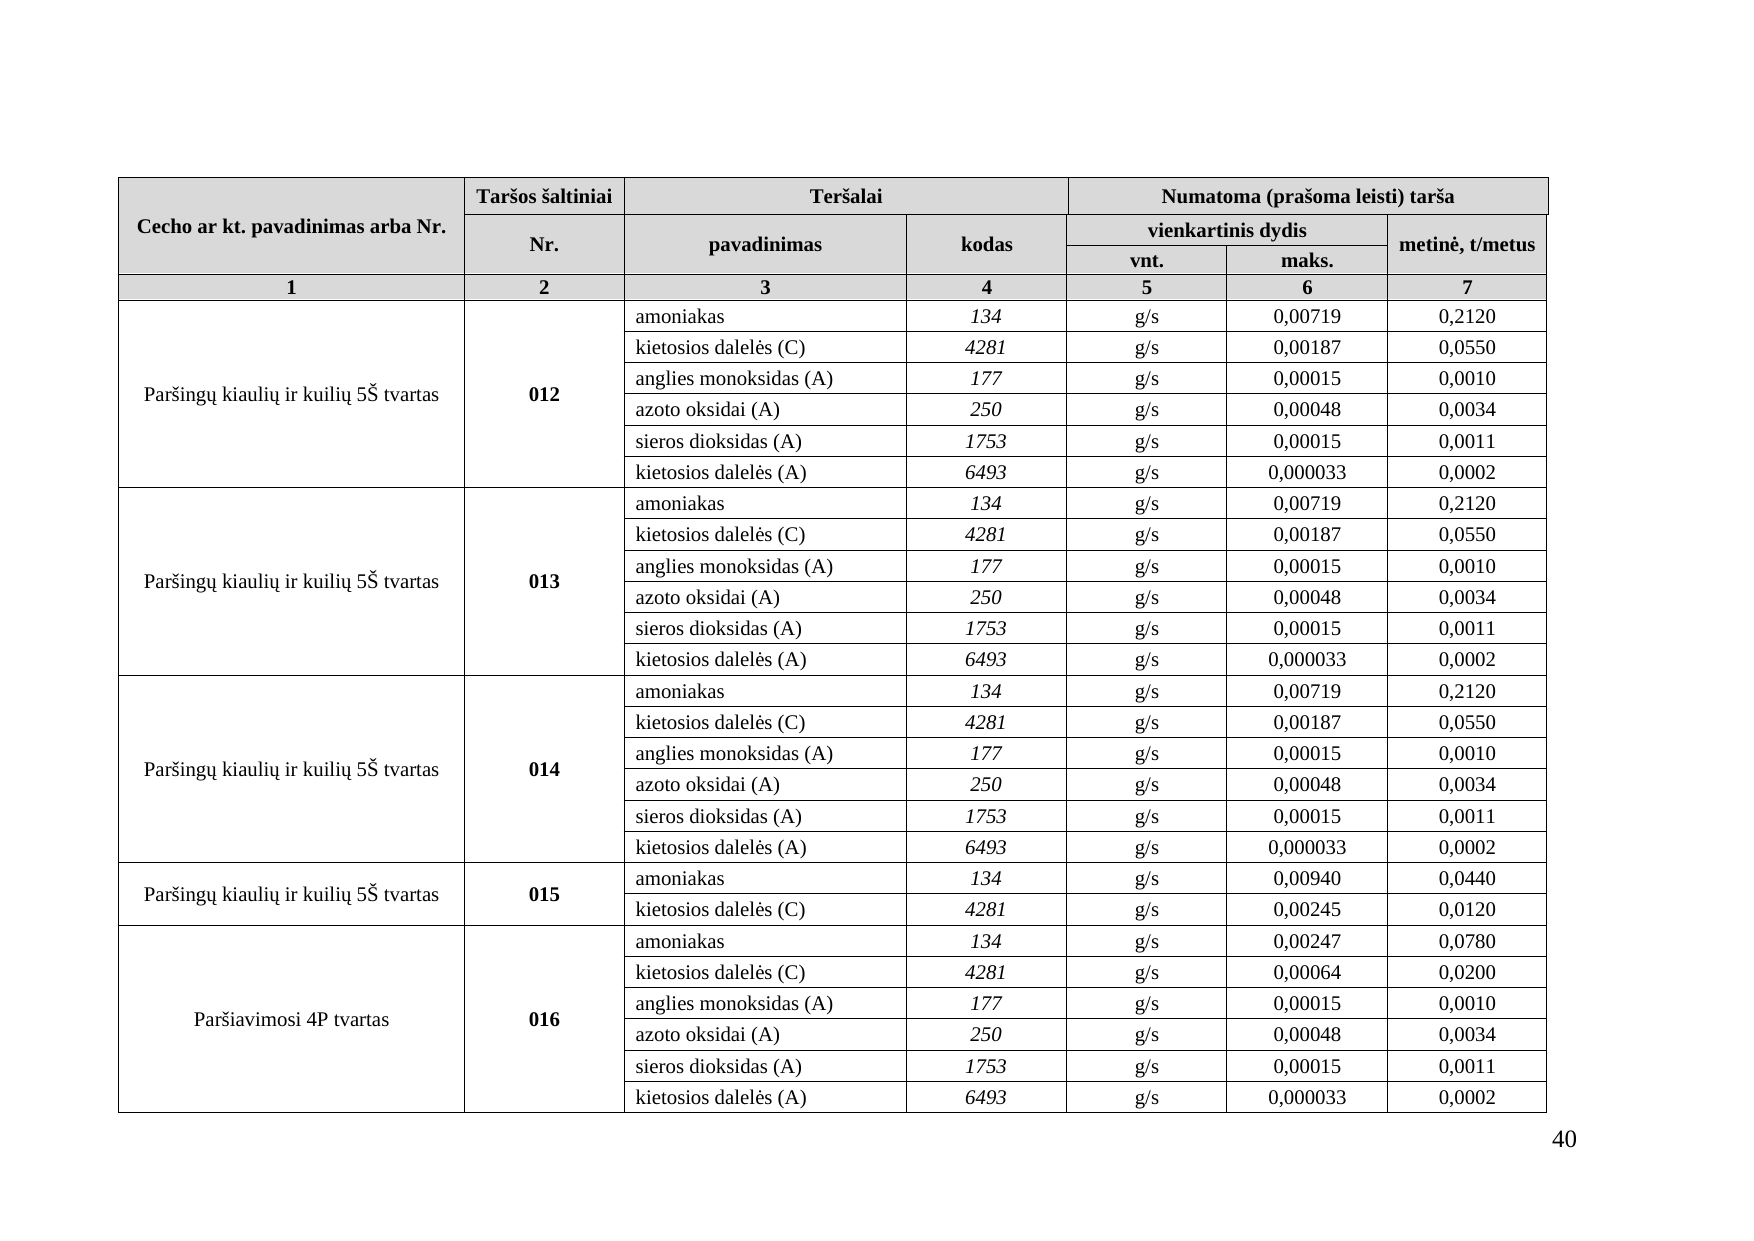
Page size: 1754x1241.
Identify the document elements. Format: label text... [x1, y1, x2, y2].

table_cell 0,0010 [1388, 551, 1546, 581]
table_cell 6493 [907, 832, 1066, 862]
table_cell g/s [1067, 738, 1226, 768]
table_cell Paršingų kiaulių ir kuilių 5Š tvartas [119, 863, 464, 924]
table_header Taršos šaltiniai [465, 178, 624, 214]
table_cell g/s [1067, 582, 1226, 612]
table_cell 0,000033 [1227, 644, 1387, 674]
table_cell 250 [907, 1019, 1066, 1049]
table_cell 250 [907, 769, 1066, 799]
table_cell amoniakas [625, 676, 906, 706]
table_cell 0,0010 [1388, 363, 1546, 393]
table_cell metinė, t/metus [1388, 215, 1546, 273]
table_cell 0,00719 [1227, 676, 1387, 706]
table_cell 1 [119, 275, 464, 299]
table_cell 0,00015 [1227, 426, 1387, 456]
table_cell 2 [465, 275, 624, 299]
table_cell g/s [1067, 426, 1226, 456]
table_cell Paršingų kiaulių ir kuilių 5Š tvartas [119, 488, 464, 674]
table_cell sieros dioksidas (A) [625, 613, 906, 643]
table_cell kietosios dalelės (A) [625, 457, 906, 487]
table_cell kietosios dalelės (C) [625, 707, 906, 737]
table_cell 0,0010 [1388, 738, 1546, 768]
table_cell 4281 [907, 707, 1066, 737]
table_cell g/s [1067, 1019, 1226, 1049]
table_cell 0,0002 [1388, 457, 1546, 487]
table_cell 0,00015 [1227, 988, 1387, 1018]
table_cell maks. [1227, 246, 1387, 273]
table_cell kietosios dalelės (A) [625, 1082, 906, 1112]
table_cell 0,00187 [1227, 332, 1387, 362]
table_cell g/s [1067, 301, 1226, 331]
table_cell 0,0002 [1388, 644, 1546, 674]
table_cell g/s [1067, 988, 1226, 1018]
table_cell 0,00015 [1227, 801, 1387, 831]
table_cell amoniakas [625, 926, 906, 956]
table_cell 134 [907, 863, 1066, 893]
table_cell 4281 [907, 332, 1066, 362]
table_cell 0,000033 [1227, 457, 1387, 487]
table_cell pavadinimas [625, 215, 906, 273]
table_cell kietosios dalelės (A) [625, 832, 906, 862]
table_cell g/s [1067, 1051, 1226, 1081]
table_cell 4 [907, 275, 1066, 299]
table_cell 0,00187 [1227, 707, 1387, 737]
table_cell g/s [1067, 676, 1226, 706]
table_cell 0,0034 [1388, 1019, 1546, 1049]
table_cell 0,0034 [1388, 394, 1546, 424]
table_cell g/s [1067, 363, 1226, 393]
table_cell 6 [1227, 275, 1387, 299]
table_cell Paršingų kiaulių ir kuilių 5Š tvartas [119, 676, 464, 862]
table_cell 0,00940 [1227, 863, 1387, 893]
table_cell g/s [1067, 707, 1226, 737]
table_cell anglies monoksidas (A) [625, 551, 906, 581]
table_cell 014 [465, 676, 624, 862]
table_cell azoto oksidai (A) [625, 582, 906, 612]
table_cell g/s [1067, 644, 1226, 674]
table_cell azoto oksidai (A) [625, 394, 906, 424]
table_cell kodas [907, 215, 1066, 273]
table_cell kietosios dalelės (C) [625, 957, 906, 987]
table_cell g/s [1067, 488, 1226, 518]
table_cell 0,2120 [1388, 676, 1546, 706]
table_cell amoniakas [625, 301, 906, 331]
table_cell g/s [1067, 332, 1226, 362]
table_cell 4281 [907, 894, 1066, 924]
table_cell 0,0780 [1388, 926, 1546, 956]
table_cell 0,0002 [1388, 832, 1546, 862]
table_cell 0,0034 [1388, 582, 1546, 612]
table_cell 0,0011 [1388, 426, 1546, 456]
table_cell 0,00048 [1227, 394, 1387, 424]
table_cell g/s [1067, 1082, 1226, 1112]
table_cell amoniakas [625, 488, 906, 518]
table_cell 0,0010 [1388, 988, 1546, 1018]
table_cell g/s [1067, 394, 1226, 424]
table_cell 250 [907, 394, 1066, 424]
table_cell 6493 [907, 644, 1066, 674]
table_cell 0,0550 [1388, 332, 1546, 362]
table_cell 0,0550 [1388, 707, 1546, 737]
table_cell vnt. [1067, 246, 1226, 273]
table_cell azoto oksidai (A) [625, 769, 906, 799]
table_cell 0,00245 [1227, 894, 1387, 924]
table_cell Nr. [465, 215, 624, 273]
table_cell 177 [907, 738, 1066, 768]
table_cell 177 [907, 551, 1066, 581]
table_cell 1753 [907, 801, 1066, 831]
table_cell sieros dioksidas (A) [625, 426, 906, 456]
table_cell kietosios dalelės (C) [625, 894, 906, 924]
table_cell azoto oksidai (A) [625, 1019, 906, 1049]
table_cell 0,00064 [1227, 957, 1387, 987]
table_cell 0,00015 [1227, 1051, 1387, 1081]
table_cell 015 [465, 863, 624, 924]
table_cell 7 [1388, 275, 1546, 299]
table_cell kietosios dalelės (C) [625, 519, 906, 549]
table_cell Paršiavimosi 4P tvartas [119, 926, 464, 1112]
table_cell 0,0011 [1388, 1051, 1546, 1081]
table_cell 0,0200 [1388, 957, 1546, 987]
table_cell 250 [907, 582, 1066, 612]
table_cell 1753 [907, 426, 1066, 456]
table_cell anglies monoksidas (A) [625, 738, 906, 768]
table_cell 0,00719 [1227, 488, 1387, 518]
table_cell 0,00247 [1227, 926, 1387, 956]
table_cell 1753 [907, 613, 1066, 643]
table_cell 177 [907, 363, 1066, 393]
table_cell g/s [1067, 926, 1226, 956]
table_cell Paršingų kiaulių ir kuilių 5Š tvartas [119, 301, 464, 487]
table_cell 4281 [907, 519, 1066, 549]
table_cell g/s [1067, 551, 1226, 581]
table_cell 0,00015 [1227, 738, 1387, 768]
table_cell 0,00048 [1227, 769, 1387, 799]
table_cell 0,00187 [1227, 519, 1387, 549]
table_cell 3 [625, 275, 906, 299]
table_cell 5 [1067, 275, 1226, 299]
table_cell g/s [1067, 832, 1226, 862]
table_cell 4281 [907, 957, 1066, 987]
table_cell 6493 [907, 457, 1066, 487]
table_cell 0,2120 [1388, 488, 1546, 518]
table_cell anglies monoksidas (A) [625, 988, 906, 1018]
table_cell 0,0002 [1388, 1082, 1546, 1112]
table_cell 0,00719 [1227, 301, 1387, 331]
table_cell 6493 [907, 1082, 1066, 1112]
table_cell 134 [907, 676, 1066, 706]
table_cell 0,0011 [1388, 613, 1546, 643]
table_cell 177 [907, 988, 1066, 1018]
table_cell g/s [1067, 894, 1226, 924]
table_cell anglies monoksidas (A) [625, 363, 906, 393]
table_cell sieros dioksidas (A) [625, 801, 906, 831]
table_cell g/s [1067, 519, 1226, 549]
table_cell 012 [465, 301, 624, 487]
table_cell g/s [1067, 863, 1226, 893]
table_cell g/s [1067, 457, 1226, 487]
table_cell amoniakas [625, 863, 906, 893]
table_cell 0,000033 [1227, 1082, 1387, 1112]
table_cell 016 [465, 926, 624, 1112]
table_header Numatoma (prašoma leisti) tarša [1069, 178, 1548, 214]
table_cell 0,0011 [1388, 801, 1546, 831]
table_cell 0,000033 [1227, 832, 1387, 862]
table_cell sieros dioksidas (A) [625, 1051, 906, 1081]
table_header Teršalai [625, 178, 1068, 214]
table_cell g/s [1067, 957, 1226, 987]
table_cell 0,00015 [1227, 363, 1387, 393]
table_cell 0,00015 [1227, 613, 1387, 643]
table_header Cecho ar kt. pavadinimas arba Nr. [119, 178, 464, 273]
table_cell 134 [907, 926, 1066, 956]
table_cell 134 [907, 301, 1066, 331]
table_cell vienkartinis dydis [1067, 215, 1387, 245]
table_cell 1753 [907, 1051, 1066, 1081]
table_cell g/s [1067, 613, 1226, 643]
table_cell 0,0440 [1388, 863, 1546, 893]
table_cell kietosios dalelės (A) [625, 644, 906, 674]
table_cell 013 [465, 488, 624, 674]
table_cell 0,2120 [1388, 301, 1546, 331]
table_cell 0,00048 [1227, 582, 1387, 612]
table_cell 134 [907, 488, 1066, 518]
table_cell 0,0550 [1388, 519, 1546, 549]
table_cell kietosios dalelės (C) [625, 332, 906, 362]
table_cell 0,00015 [1227, 551, 1387, 581]
table_cell g/s [1067, 801, 1226, 831]
table_cell g/s [1067, 769, 1226, 799]
table_cell 0,0120 [1388, 894, 1546, 924]
table_cell 0,00048 [1227, 1019, 1387, 1049]
table_cell 0,0034 [1388, 769, 1546, 799]
